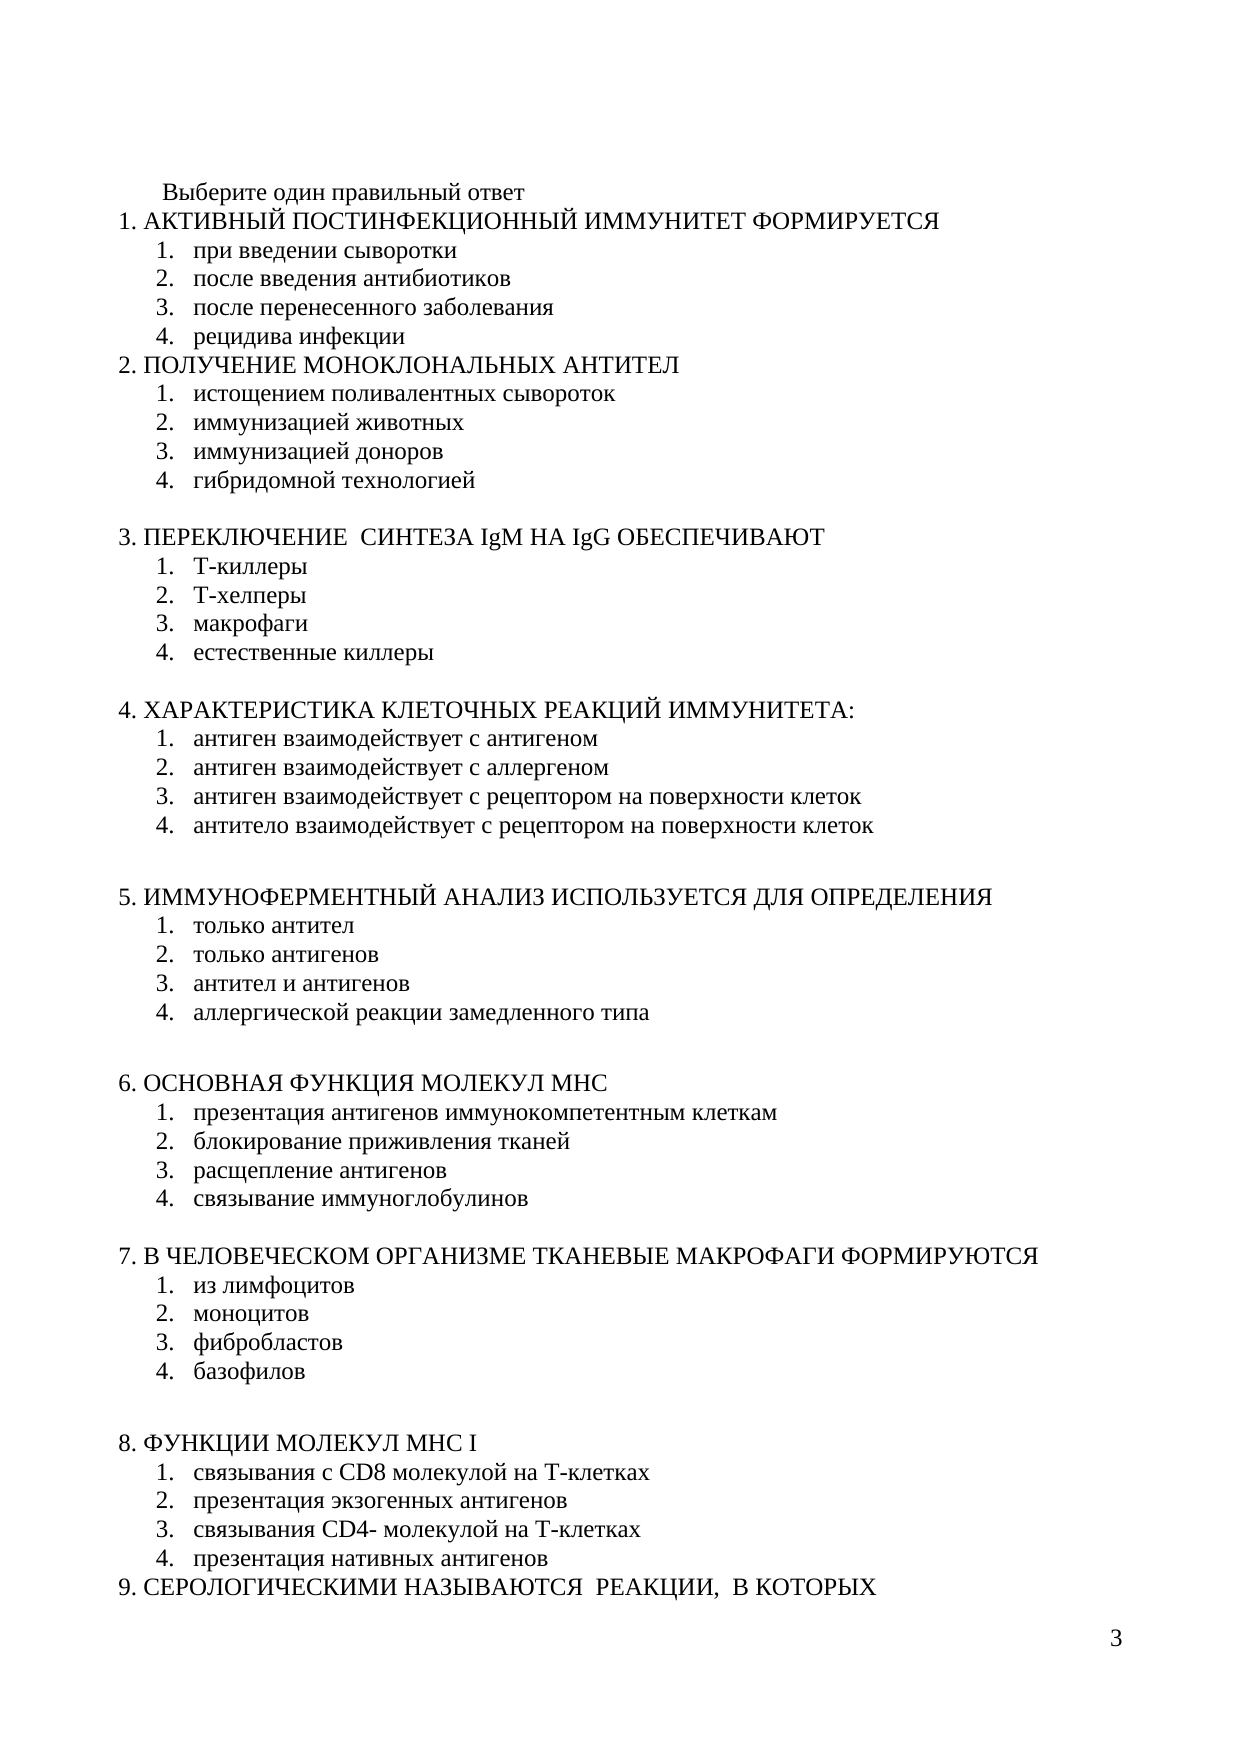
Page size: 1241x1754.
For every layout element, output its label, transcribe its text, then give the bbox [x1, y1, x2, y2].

text 7. В ЧЕЛОВЕЧЕСКОМ ОРГАНИЗМЕ ТКАНЕВЫЕ МАКРОФАГИ ФОРМИРУЮТСЯ [118, 1241, 1122, 1270]
list связывания с CD8 молекулой на Т-клетках [156, 1457, 1122, 1485]
list антител и антигенов [156, 968, 1122, 997]
list истощением поливалентных сывороток [156, 378, 1122, 407]
text 8. ФУНКЦИИ МОЛЕКУЛ MHC I [118, 1428, 1122, 1457]
list антиген взаимодействует с антигеном [156, 723, 1122, 752]
list Т-киллеры [156, 551, 1122, 580]
list фибробластов [156, 1327, 1122, 1356]
list гибридомной технологией [156, 465, 1122, 493]
list из лимфоцитов [156, 1270, 1122, 1298]
list моноцитов [156, 1298, 1122, 1327]
text 1. АКТИВНЫЙ ПОСТИНФЕКЦИОННЫЙ ИММУНИТЕТ ФОРМИРУЕТСЯ [118, 206, 1122, 235]
list презентация экзогенных антигенов [156, 1485, 1122, 1514]
list блокирование приживления тканей [156, 1126, 1122, 1155]
list естественные киллеры [156, 637, 1122, 666]
text 3. ПЕРЕКЛЮЧЕНИЕ СИНТЕЗА IgM НА IgG ОБЕСПЕЧИВАЮТ [118, 522, 1122, 551]
list Т-хелперы [156, 580, 1122, 608]
list антитело взаимодействует с рецептором на поверхности клеток [156, 810, 1122, 838]
list только антител [156, 910, 1122, 939]
text 9. СЕРОЛОГИЧЕСКИМИ НАЗЫВАЮТСЯ РЕАКЦИИ, В КОТОРЫХ [118, 1572, 1122, 1600]
list иммунизацией животных [156, 407, 1122, 436]
text 6. ОСНОВНАЯ ФУНКЦИЯ МОЛЕКУЛ МНС [118, 1068, 1122, 1097]
text Выберите один правильный ответ [156, 177, 1122, 206]
list после введения антибиотиков [156, 263, 1122, 292]
list антиген взаимодействует с аллергеном [156, 752, 1122, 781]
text 4. ХАРАКТЕРИСТИКА КЛЕТОЧНЫХ РЕАКЦИЙ ИММУНИТЕТА: [118, 695, 1122, 723]
list расщепление антигенов [156, 1155, 1122, 1183]
list связывание иммуноглобулинов [156, 1183, 1122, 1212]
list базофилов [156, 1356, 1122, 1385]
list макрофаги [156, 608, 1122, 637]
list после перенесенного заболевания [156, 292, 1122, 321]
list связывания CD4- молекулой на Т-клетках [156, 1514, 1122, 1543]
text 5. ИММУНОФЕРМЕНТНЫЙ АНАЛИЗ ИСПОЛЬЗУЕТСЯ ДЛЯ ОПРЕДЕЛЕНИЯ [118, 882, 1122, 910]
list антиген взаимодействует с рецептором на поверхности клеток [156, 781, 1122, 810]
list рецидива инфекции [156, 321, 1122, 350]
list иммунизацией доноров [156, 436, 1122, 465]
list презентация нативных антигенов [156, 1543, 1122, 1572]
list аллергической реакции замедленного типа [156, 997, 1122, 1025]
list презентация антигенов иммунокомпетентным клеткам [156, 1097, 1122, 1126]
list только антигенов [156, 939, 1122, 968]
list при введении сыворотки [156, 235, 1122, 263]
text 2. ПОЛУЧЕНИЕ МОНОКЛОНАЛЬНЫХ АНТИТЕЛ [118, 350, 1122, 378]
